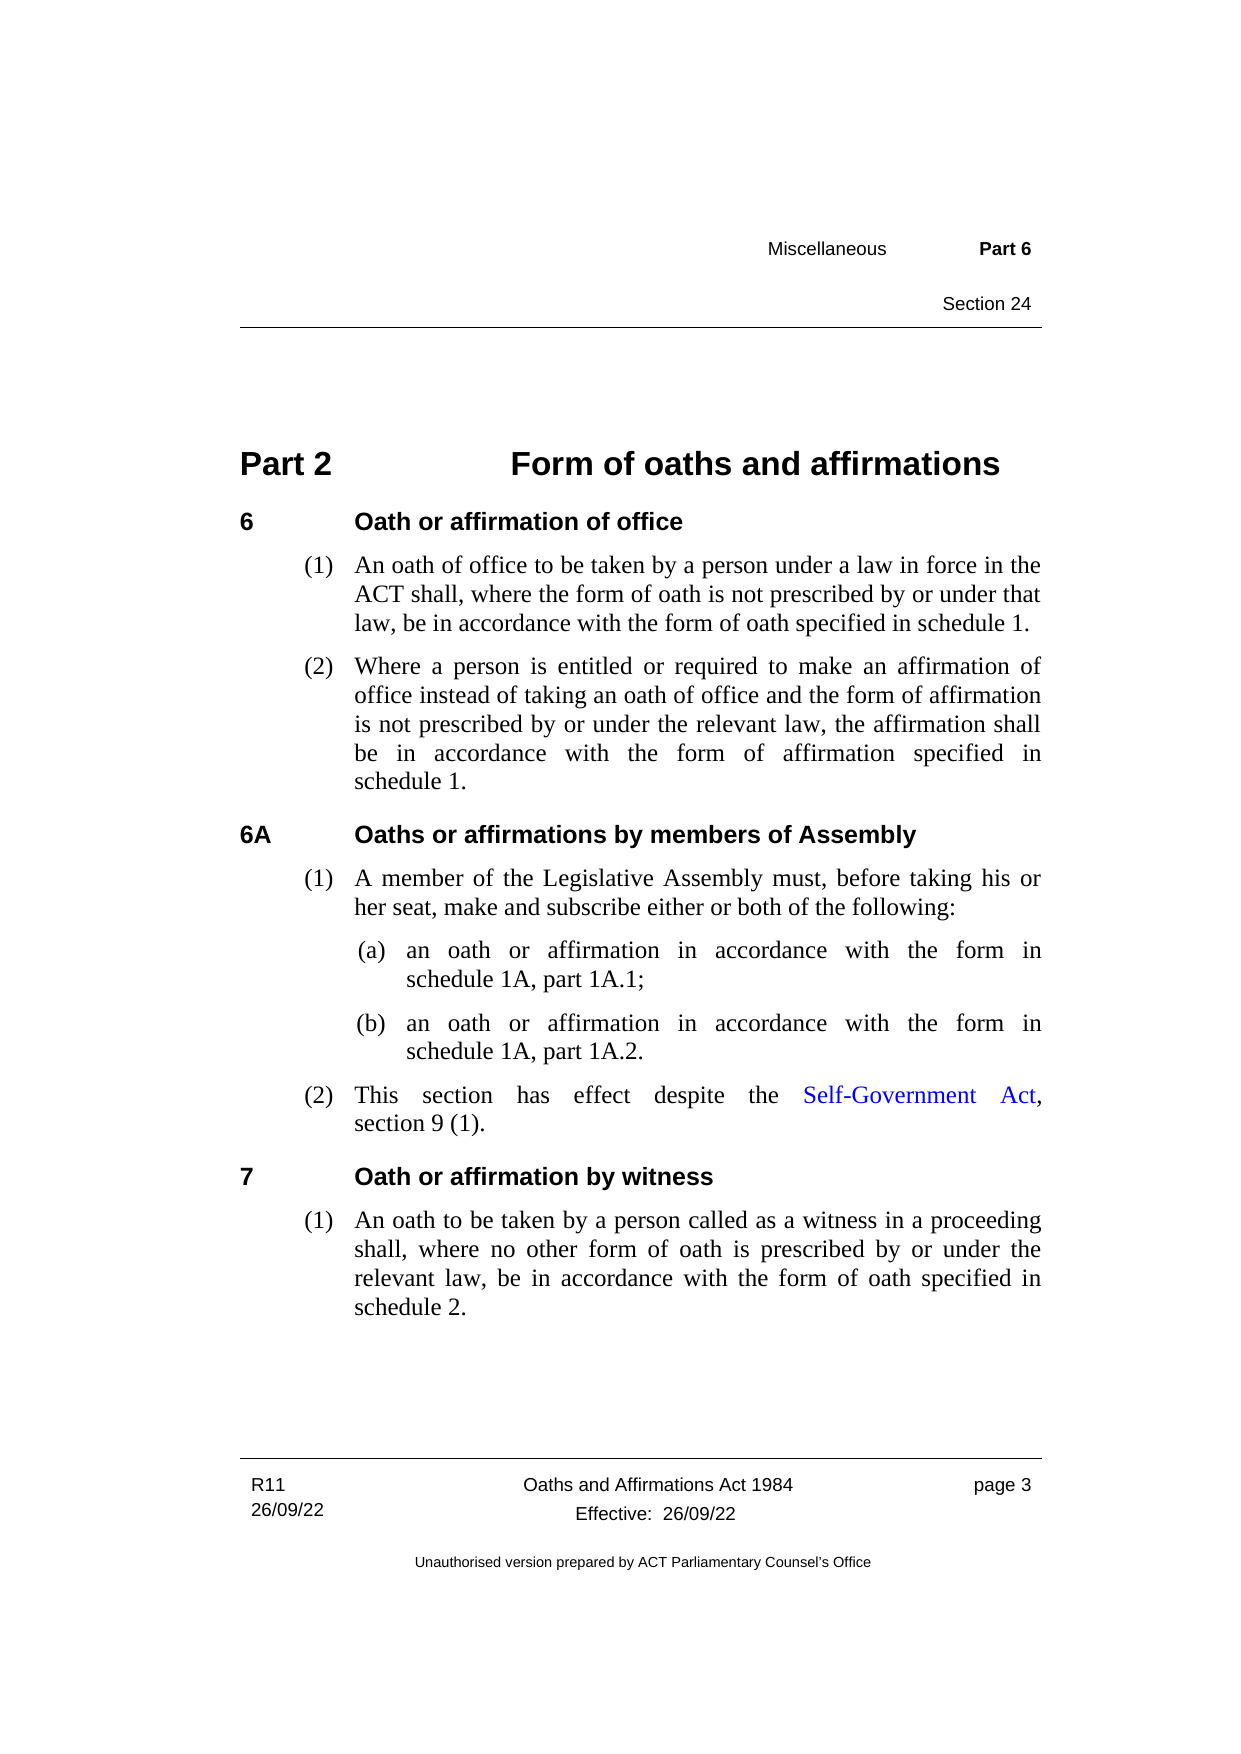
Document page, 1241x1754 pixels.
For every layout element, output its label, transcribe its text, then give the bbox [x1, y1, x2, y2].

text (2) Where a person is entitled or required to make an affirmation of office instead of taking an oath of office and the form of affirmation is not prescribed by or under the relevant law, the affirmation shall be in accordance with the form of affirmation specified in schedule 1. [239, 651, 1042, 795]
text Part 2 Form of oaths and affirmations [239, 444, 1042, 482]
text (1) A member of the Legislative Assembly must, before taking his or her seat, make and subscribe either or both of the following: [239, 863, 1042, 921]
text (a) an oath or affirmation in accordance with the form in schedule 1A, part 1A.1; [239, 936, 1042, 993]
text 7 Oath or affirmation by witness [239, 1162, 1042, 1191]
text 6 Oath or affirmation of office [239, 507, 1042, 536]
text (1) An oath to be taken by a person called as a witness in a proceeding shall, where no other form of oath is prescribed by or under the relevant law, be in accordance with the form of oath specified in schedule 2. [239, 1206, 1042, 1321]
text (b) an oath or affirmation in accordance with the form in schedule 1A, part 1A.2. [239, 1008, 1042, 1065]
text (1) An oath of office to be taken by a person under a law in force in the ACT shall, where the form of oath is not prescribed by or under that law, be in accordance with the form of oath specified in schedule 1. [239, 551, 1042, 637]
text (2) This section has effect despite the Self-Government Act, section 9 (1). [239, 1080, 1042, 1137]
text 6A Oaths or affirmations by members of Assembly [239, 820, 1042, 849]
